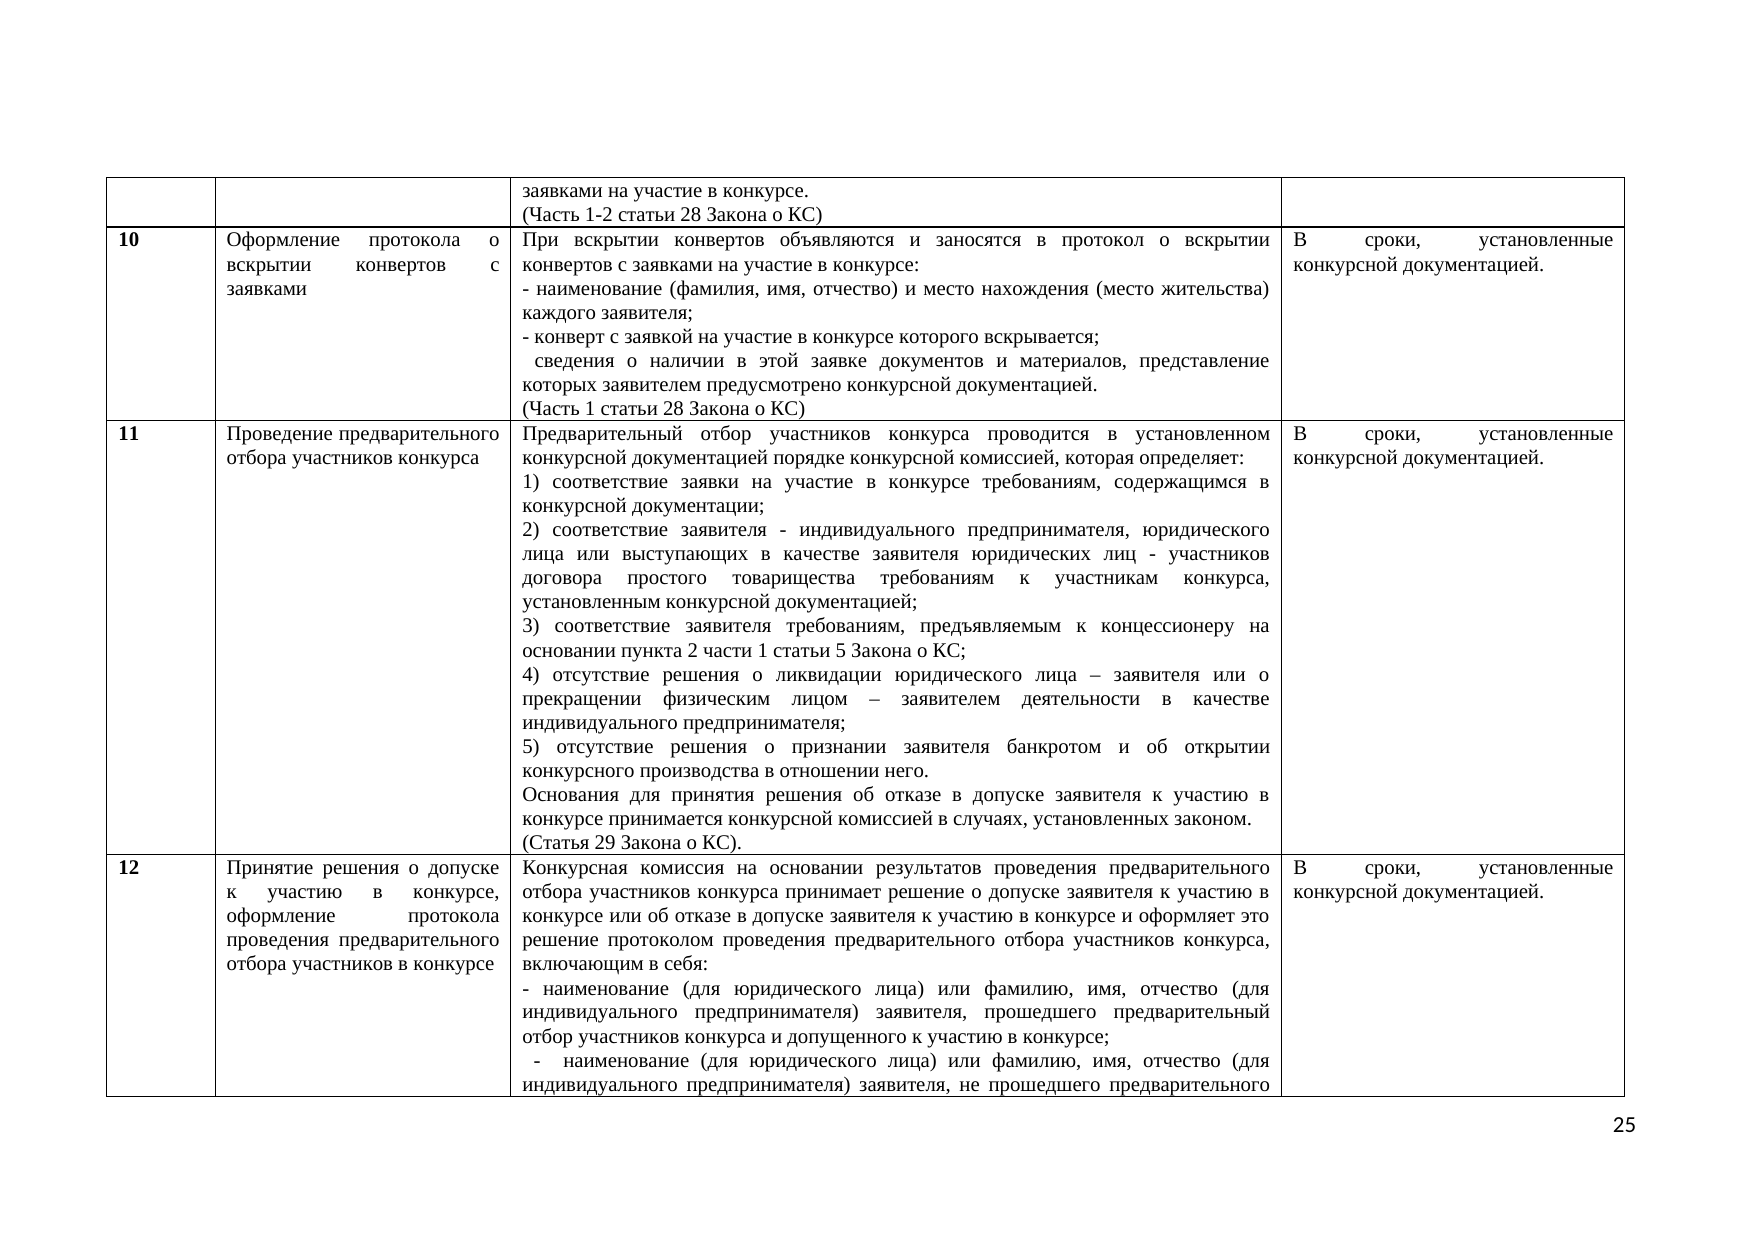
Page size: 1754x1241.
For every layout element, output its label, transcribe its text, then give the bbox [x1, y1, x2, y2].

table_cell 9 [107, 178, 215, 226]
table_cell В сроки, установленные конкурсной документацией. [1282, 421, 1624, 854]
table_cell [511, 178, 1281, 226]
table_cell В сроки, установленные конкурсной документацией. [1282, 228, 1624, 420]
table_cell 11 [107, 421, 215, 854]
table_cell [1282, 178, 1624, 226]
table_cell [216, 855, 510, 1096]
table_cell Проведение предварительного отбора участников конкурса [216, 421, 510, 854]
table_cell При вскрытии конвертов объявляются и заносятся в протокол о вскрытии конвертов с заявками на участие в конкурсе: - наименование (фамилия, имя, отчество) и место нахождения (место жительства) каждого заявителя; - конверт с заявкой на участие в конкурсе которого вскрывается; сведения о наличии в этой заявке документов и материалов, представление которых заявителем предусмотрено конкурсной документацией. (Часть 1 статьи 28 Закона о КС) [511, 228, 1281, 420]
table_cell 10 [107, 228, 215, 420]
table_cell 12 [107, 855, 215, 1096]
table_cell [216, 178, 510, 226]
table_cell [1282, 855, 1624, 1096]
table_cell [511, 855, 1281, 1096]
table_cell Предварительный отбор участников конкурса проводится в установленном конкурсной документацией порядке конкурсной комиссией, которая определяет: 1) соответствие заявки на участие в конкурсе требованиям, содержащимся в конкурсной документации; 2) соответствие заявителя - индивидуального предпринимателя, юридического лица или выступающих в качестве заявителя юридических лиц - участников договора простого товарищества требованиям к участникам конкурса, установленным конкурсной документацией; 3) соответствие заявителя требованиям, предъявляемым к концессионеру на основании пункта 2 части 1 статьи 5 Закона о КС; 4) отсутствие решения о ликвидации юридического лица – заявителя или о прекращении физическим лицом – заявителем деятельности в качестве индивидуального предпринимателя; 5) отсутствие решения о признании заявителя банкротом и об открытии конкурсного производства в отношении него. Основания для принятия решения об отказе в допуске заявителя к участию в конкурсе принимается конкурсной комиссией в случаях, установленных законом. (Статья 29 Закона о КС). [511, 421, 1281, 854]
table_cell Оформление протокола о вскрытии конвертов с заявками [216, 228, 510, 420]
